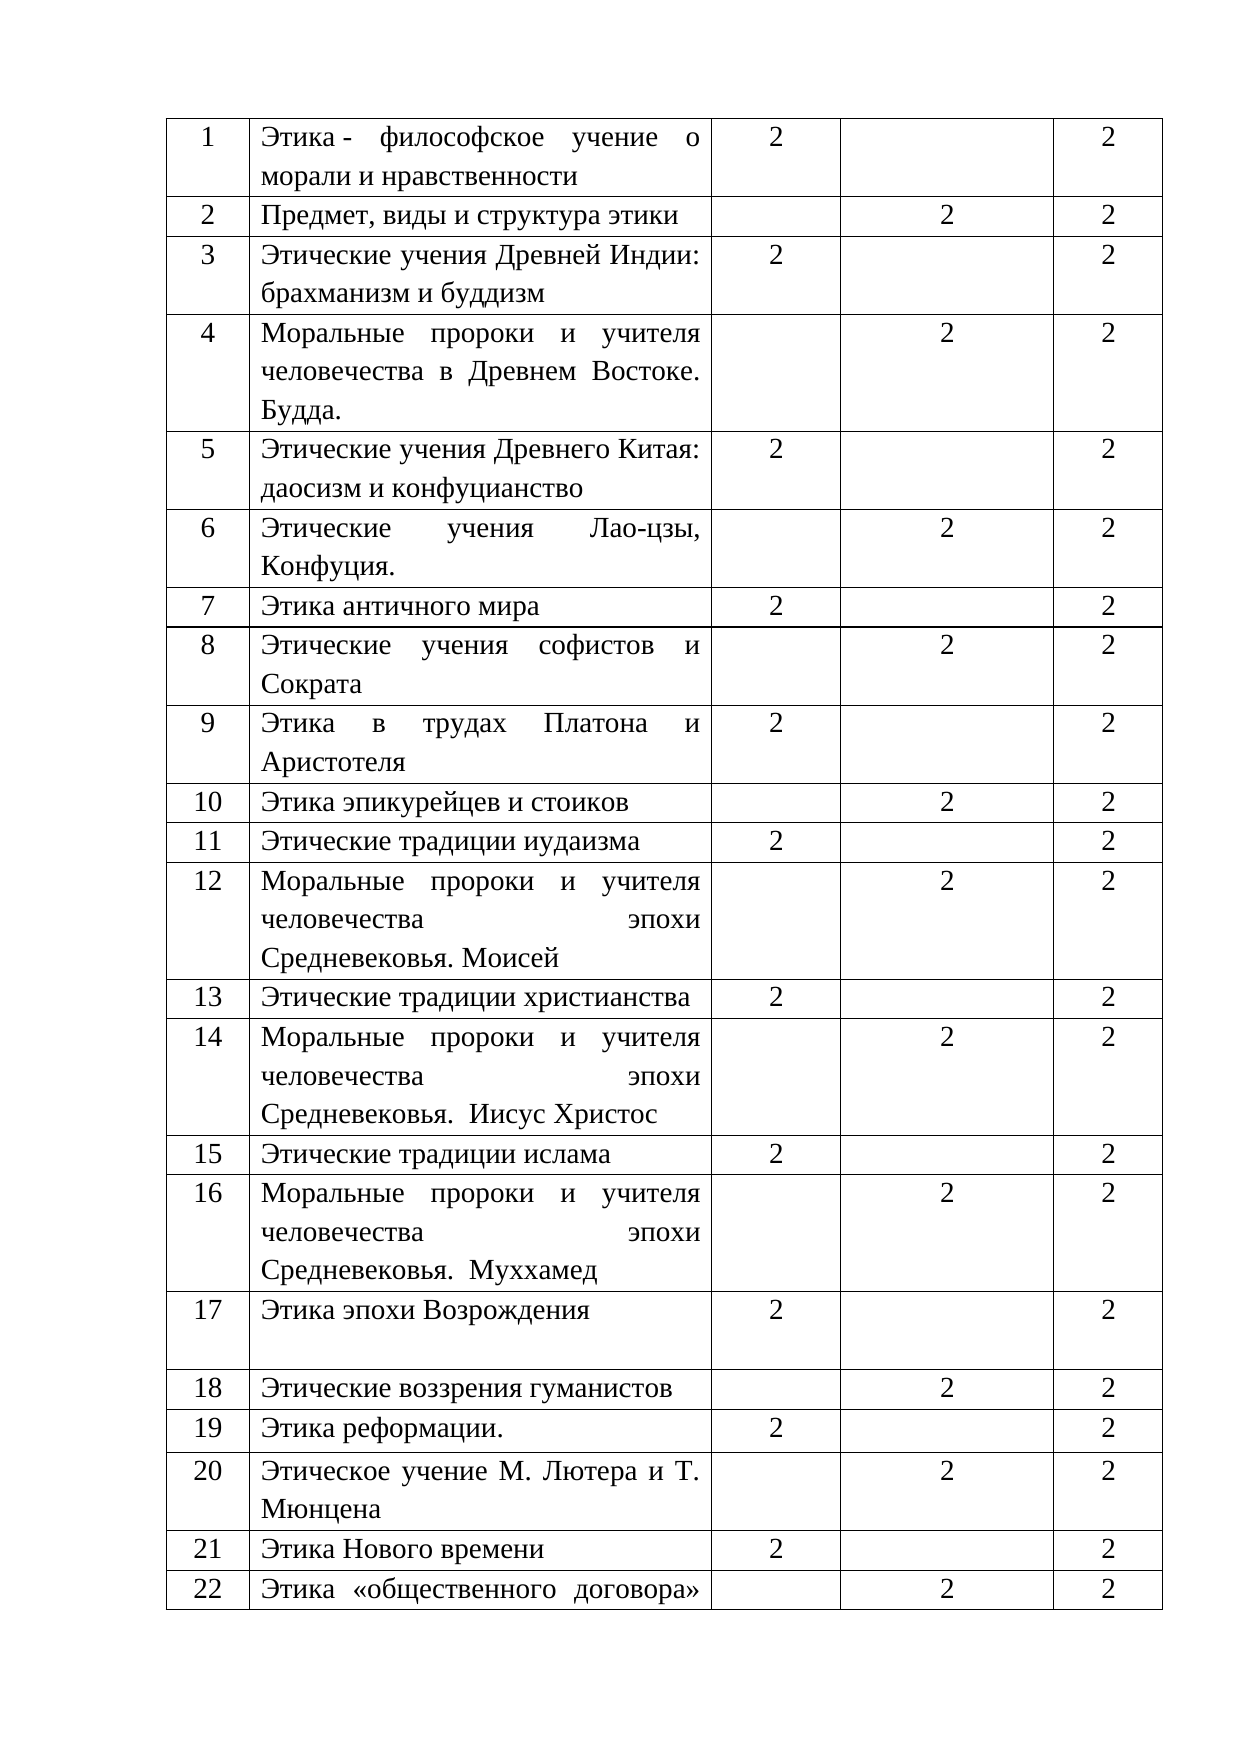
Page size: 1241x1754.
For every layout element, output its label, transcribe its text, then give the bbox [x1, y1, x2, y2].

table_cell [712, 784, 840, 822]
table_cell 2 [841, 628, 1053, 704]
table_cell 2 [712, 432, 840, 509]
table_cell Этические учения софистов и Сократа [250, 628, 711, 704]
table_cell 16 [167, 1175, 249, 1291]
table_cell [841, 119, 1053, 196]
table_cell Этика Нового времени [250, 1531, 711, 1570]
table_cell 2 [712, 119, 840, 196]
table_cell [712, 863, 840, 978]
table_cell 2 [841, 1019, 1053, 1135]
table_cell 2 [712, 237, 840, 314]
table_cell 21 [167, 1531, 249, 1570]
table_cell Этические традиции ислама [250, 1136, 711, 1174]
table_cell 7 [167, 588, 249, 626]
table_cell Этика - философское учение о морали и нравственности [250, 119, 711, 196]
table_cell 5 [167, 432, 249, 509]
table_cell [712, 315, 840, 431]
table_cell [712, 510, 840, 587]
table_cell 2 [712, 1292, 840, 1369]
table_cell 2 [712, 980, 840, 1018]
table_cell [712, 197, 840, 236]
table_cell 2 [841, 315, 1053, 431]
table_cell 2 [1054, 1410, 1162, 1452]
table_cell 2 [841, 1453, 1053, 1530]
table_cell Этика в трудах Платона и Аристотеля [250, 706, 711, 783]
table_cell 8 [167, 628, 249, 704]
table_cell Этические традиции христианства [250, 980, 711, 1018]
table_cell 18 [167, 1370, 249, 1409]
table_cell 2 [1054, 706, 1162, 783]
table_cell 9 [167, 706, 249, 783]
table_cell [712, 1571, 840, 1609]
table_cell 2 [1054, 1531, 1162, 1570]
table_cell 11 [167, 823, 249, 862]
table_cell [841, 1531, 1053, 1570]
table_cell [841, 823, 1053, 862]
table_cell 2 [1054, 628, 1162, 704]
table_cell 2 [1054, 197, 1162, 236]
table_cell 6 [167, 510, 249, 587]
table_cell Этическое учение М. Лютера и Т. Мюнцена [250, 1453, 711, 1530]
table_cell Этические учения Древней Индии: брахманизм и буддизм [250, 237, 711, 314]
table_cell 2 [1054, 1370, 1162, 1409]
table_cell 13 [167, 980, 249, 1018]
table_cell Этические традиции иудаизма [250, 823, 711, 862]
table_cell Моральные пророки и учителя человечества в Древнем Востоке. Будда. [250, 315, 711, 431]
table_cell [841, 1292, 1053, 1369]
table_cell 3 [167, 237, 249, 314]
table_cell [712, 628, 840, 704]
table_cell Моральные пророки и учителя человечества эпохи Средневековья. Муххамед [250, 1175, 711, 1291]
table_cell 2 [712, 1136, 840, 1174]
table_cell 2 [1054, 588, 1162, 626]
table_cell 2 [1054, 237, 1162, 314]
table_cell Этика античного мира [250, 588, 711, 626]
table_cell 19 [167, 1410, 249, 1452]
table_cell 2 [1054, 823, 1162, 862]
table_cell [712, 1453, 840, 1530]
table_cell Моральные пророки и учителя человечества эпохи Средневековья. Иисус Христос [250, 1019, 711, 1135]
table_cell 2 [1054, 1453, 1162, 1530]
table_cell [841, 237, 1053, 314]
table_cell 15 [167, 1136, 249, 1174]
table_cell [250, 1571, 711, 1609]
table_cell 2 [841, 784, 1053, 822]
table_cell 2 [1054, 432, 1162, 509]
table_cell 2 [167, 197, 249, 236]
table_cell [841, 432, 1053, 509]
table_cell 2 [1054, 1175, 1162, 1291]
table_cell [841, 588, 1053, 626]
table_cell Моральные пророки и учителя человечества эпохи Средневековья. Моисей [250, 863, 711, 978]
table_cell 2 [841, 1370, 1053, 1409]
table_cell 2 [841, 197, 1053, 236]
table_cell [712, 1175, 840, 1291]
table_cell 2 [841, 1175, 1053, 1291]
table_cell Этика эпохи Возрождения [250, 1292, 711, 1369]
table_cell 2 [841, 510, 1053, 587]
table_cell [841, 1136, 1053, 1174]
table_cell 2 [841, 1571, 1053, 1609]
table_cell [841, 1410, 1053, 1452]
table_cell 4 [167, 315, 249, 431]
table_cell 2 [1054, 1019, 1162, 1135]
table_cell [841, 706, 1053, 783]
table_cell Этические воззрения гуманистов [250, 1370, 711, 1409]
table_cell 20 [167, 1453, 249, 1530]
table_cell 2 [1054, 1136, 1162, 1174]
table_cell Этика реформации. [250, 1410, 711, 1452]
table_cell 17 [167, 1292, 249, 1369]
table_cell 2 [712, 588, 840, 626]
table_cell [712, 1019, 840, 1135]
table_cell 12 [167, 863, 249, 978]
table_cell 2 [1054, 510, 1162, 587]
table_cell 22 [167, 1571, 249, 1609]
table_cell 2 [1054, 980, 1162, 1018]
table_cell [841, 980, 1053, 1018]
table_cell 2 [1054, 863, 1162, 978]
table_cell 1 [167, 119, 249, 196]
table_cell Этика эпикурейцев и стоиков [250, 784, 711, 822]
table_cell 2 [712, 1410, 840, 1452]
table_cell 2 [1054, 784, 1162, 822]
table_cell 2 [712, 706, 840, 783]
table_cell 10 [167, 784, 249, 822]
table_cell 2 [1054, 315, 1162, 431]
table_cell 2 [841, 863, 1053, 978]
table_cell Предмет, виды и структура этики [250, 197, 711, 236]
table_cell 2 [712, 823, 840, 862]
table_cell 14 [167, 1019, 249, 1135]
table_cell Этические учения Древнего Китая: даосизм и конфуцианство [250, 432, 711, 509]
table_cell 2 [712, 1531, 840, 1570]
table_cell 2 [1054, 1292, 1162, 1369]
table_cell 2 [1054, 1571, 1162, 1609]
table_cell Этические учения Лао-цзы, Конфуция. [250, 510, 711, 587]
table_cell 2 [1054, 119, 1162, 196]
table_cell [712, 1370, 840, 1409]
